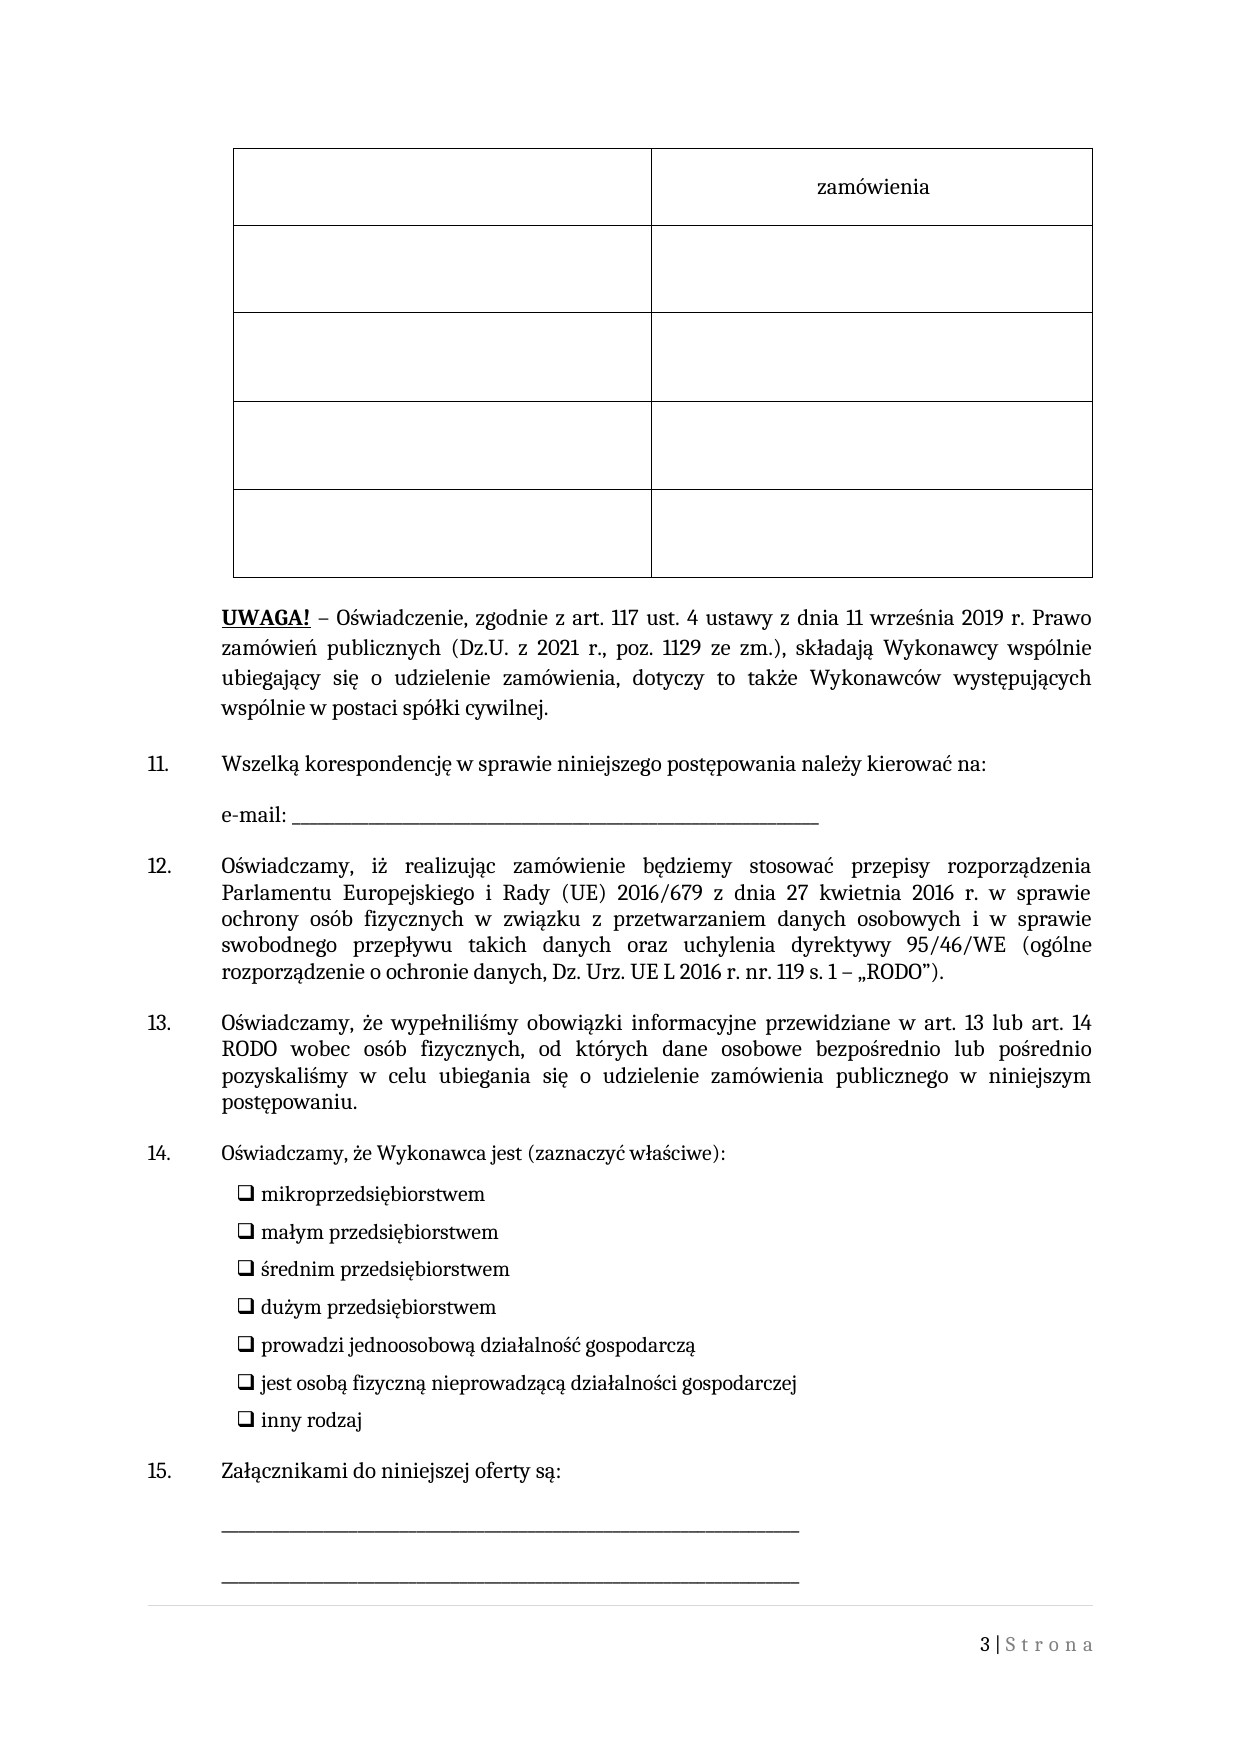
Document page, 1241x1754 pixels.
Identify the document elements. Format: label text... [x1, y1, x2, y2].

list mikroprzedsiębiorstwem [221, 1182, 1093, 1207]
text e-mail: ______________________________________________________________ [221, 802, 1093, 828]
table_cell [234, 402, 651, 489]
list średnim przedsiębiorstwem [221, 1257, 1093, 1282]
table_cell [652, 490, 1092, 577]
list inny rodzaj [221, 1408, 1093, 1433]
list prowadzi jednoosobową działalność gospodarczą [221, 1333, 1093, 1358]
list jest osobą fizyczną nieprowadzącą działalności gospodarczej [221, 1370, 1093, 1396]
text 13. Oświadczamy, że wypełniliśmy obowiązki informacyjne przewidziane w art. 13 lub art. 14 RODO wobec osób fizycznych, od których dane osobowe bezpośrednio lub pośrednio pozyskaliśmy w celu ubiegania się o udzielenie zamówienia publicznego w niniejszym postępowaniu. [148, 1010, 1093, 1115]
text UWAGA! – Oświadczenie, zgodnie z art. 117 ust. 4 ustawy z dnia 11 września 2019 r. Prawo zamówień publicznych (Dz.U. z 2021 r., poz. 1129 ze zm.), składają Wykonawcy wspólnie ubiegający się o udzielenie zamówienia, dotyczy to także Wykonawców występujących wspólnie w postaci spółki cywilnej. [221, 604, 1093, 722]
list małym przedsiębiorstwem [221, 1219, 1093, 1245]
text 15. Załącznikami do niniejszej oferty są: [148, 1458, 1093, 1484]
list 14. Oświadczamy, że Wykonawca jest (zaznaczyć właściwe): [148, 1140, 1093, 1166]
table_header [652, 149, 1092, 225]
table_cell [652, 226, 1092, 312]
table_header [234, 149, 651, 225]
table_cell [234, 313, 651, 401]
list dużym przedsiębiorstwem [221, 1295, 1093, 1320]
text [221, 1561, 1093, 1587]
text 12. Oświadczamy, iż realizując zamówienie będziemy stosować przepisy rozporządzenia Parlamentu Europejskiego i Rady (UE) 2016/679 z dnia 27 kwietnia 2016 r. w sprawie ochrony osób fizycznych w związku z przetwarzaniem danych osobowych i w sprawie swobodnego przepływu takich danych oraz uchylenia dyrektywy 95/46/WE (ogólne rozporządzenie o ochronie danych, Dz. Urz. UE L 2016 r. nr. 119 s. 1 – „RODO”). [148, 853, 1093, 985]
table_cell [652, 313, 1092, 401]
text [221, 1509, 1093, 1536]
table_cell [652, 402, 1092, 489]
text 11. Wszelką korespondencję w sprawie niniejszego postępowania należy kierować na: [148, 750, 1093, 777]
table_cell [234, 490, 651, 577]
table_cell [234, 226, 651, 312]
